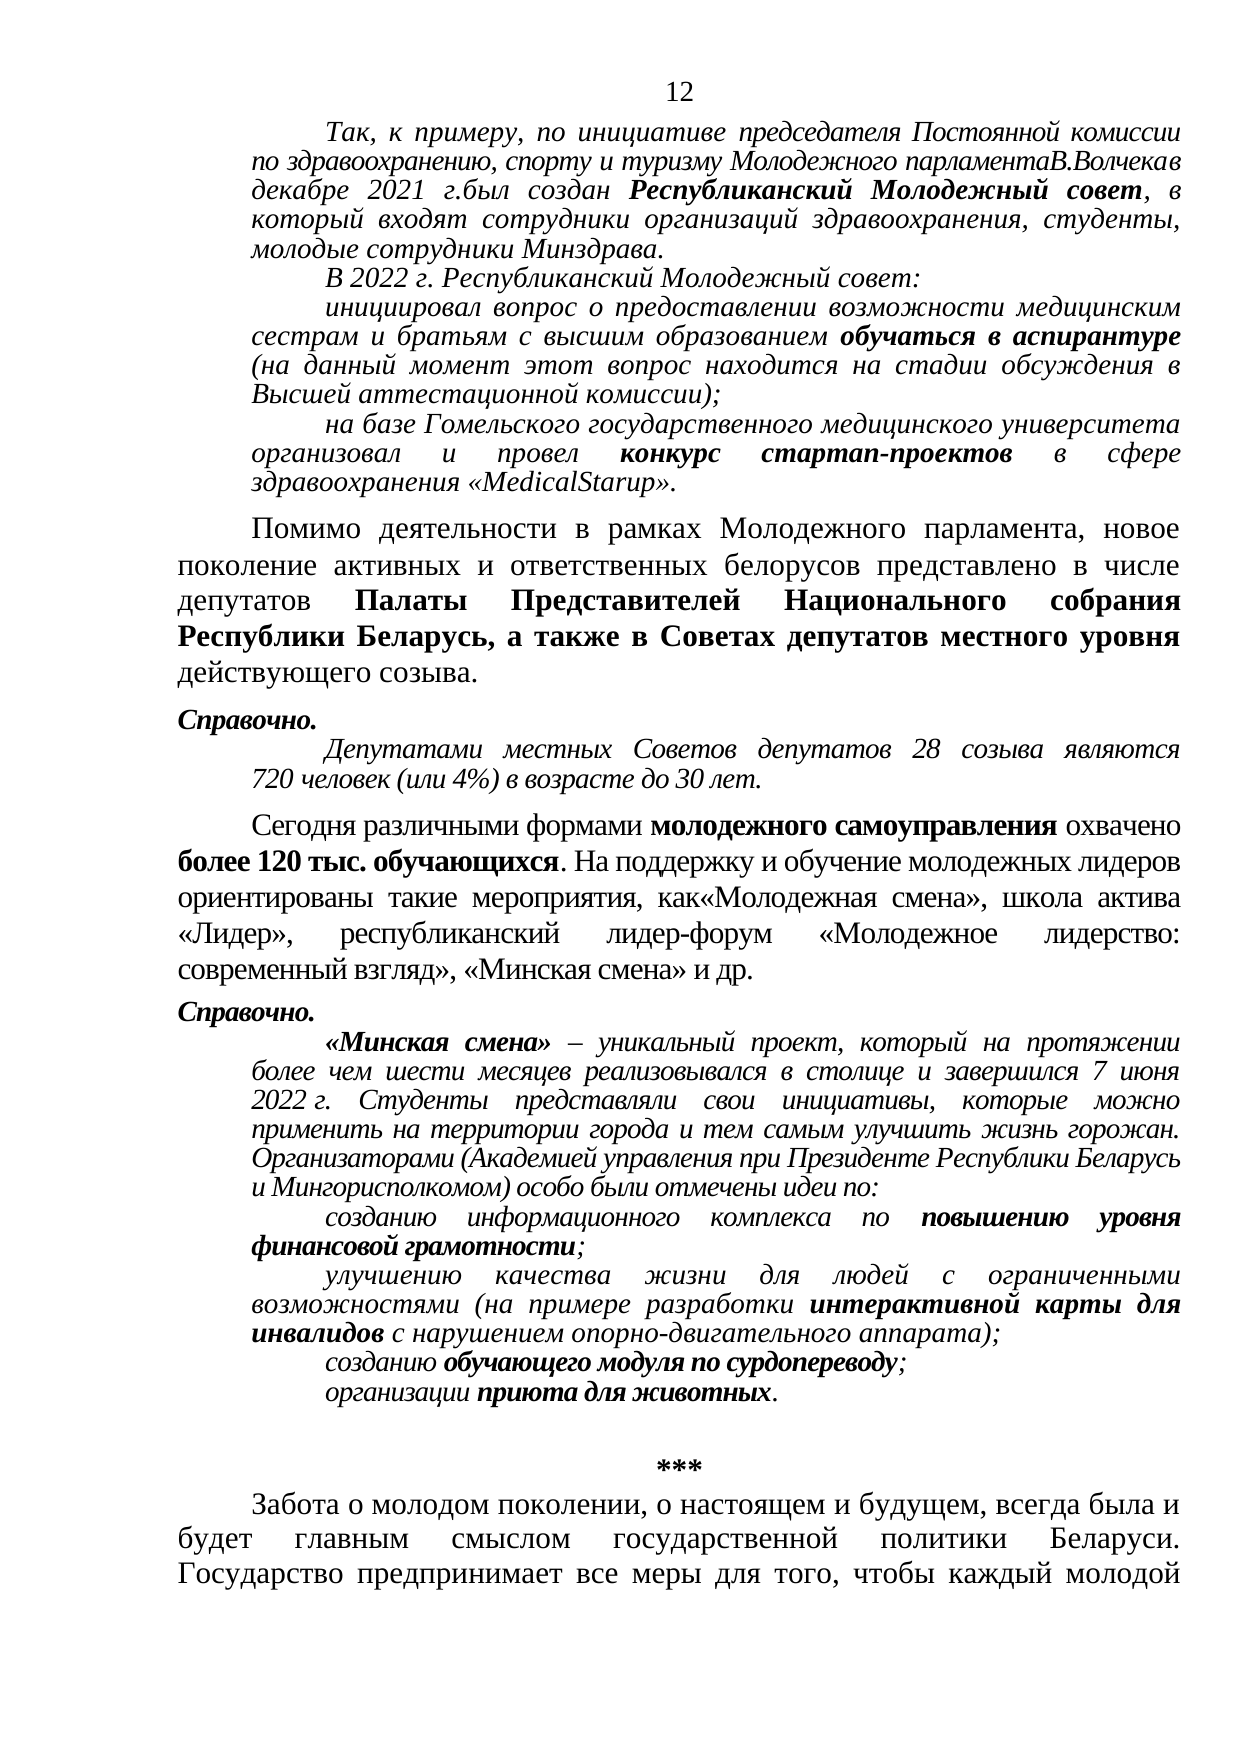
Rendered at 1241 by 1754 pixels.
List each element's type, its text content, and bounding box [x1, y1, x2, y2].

text на базе Гомельского государственного медицинского университета организовал и провел конкурс стартап-проектов в сфере здравоохранения «MedicalStarup». [251, 410, 1181, 497]
text Депутатами местных Советов депутатов 28 созыва являются 720 человек (или 4%) в возрасте до 30 лет. [251, 736, 1181, 794]
text инициировал вопрос о предоставлении возможности медицинским сестрам и братьям с высшим образованием обучаться в аспирантуре (на данный момент этот вопрос находится на стадии обсуждения в Высшей аттестационной комиссии); [251, 293, 1181, 410]
text организации приюта для животных. [251, 1378, 1181, 1407]
text *** [177, 1453, 1181, 1487]
text Справочно. [177, 702, 1181, 736]
text улучшению качества жизни для людей с ограниченными возможностями (на примере разработки интерактивной карты для инвалидов с нарушением опорно-двигательного аппарата); [251, 1261, 1181, 1348]
text Так, к примеру, по инициативе председателя Постоянной комиссии по здравоохранению, спорту и туризму Молодежного парламентаВ.Волчекав декабре 2021 г.был создан Республиканский Молодежный совет, в который входят сотрудники организаций здравоохранения, студенты, молодые сотрудники Минздрава. [251, 118, 1181, 264]
text «Минская смена» – уникальный проект, который на протяжении более чем шести месяцев реализовывался в столице и завершился 7 июня 2022 г. Студенты представляли свои инициативы, которые можно применить на территории города и тем самым улучшить жизнь горожан. Организаторами (Академией управления при Президенте Республики Беларусь и Мингорисполкомом) особо были отмечены идеи по: [251, 1028, 1181, 1203]
text созданию информационного комплекса по повышению уровня финансовой грамотности; [251, 1203, 1181, 1261]
text В 2022 г. Республиканский Молодежный совет: [251, 264, 1181, 293]
text созданию обучающего модуля по сурдопереводу; [251, 1348, 1181, 1378]
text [177, 1487, 1181, 1590]
text Сегодня различными формами молодежного самоуправления охвачено более 120 тыс. обучающихся. На поддержку и обучение молодежных лидеров ориентированы такие мероприятия, как«Молодежная смена», школа актива «Лидер», республиканский лидер-форум «Молодежное лидерство: современный взгляд», «Минская смена» и др. [177, 806, 1181, 986]
text Помимо деятельности в рамках Молодежного парламента, новое поколение активных и ответственных белорусов представлено в числе депутатов Палаты Представителей Национального собрания Республики Беларусь, а также в Советах депутатов местного уровня действующего созыва. [177, 510, 1181, 689]
text Справочно. [177, 998, 1181, 1028]
